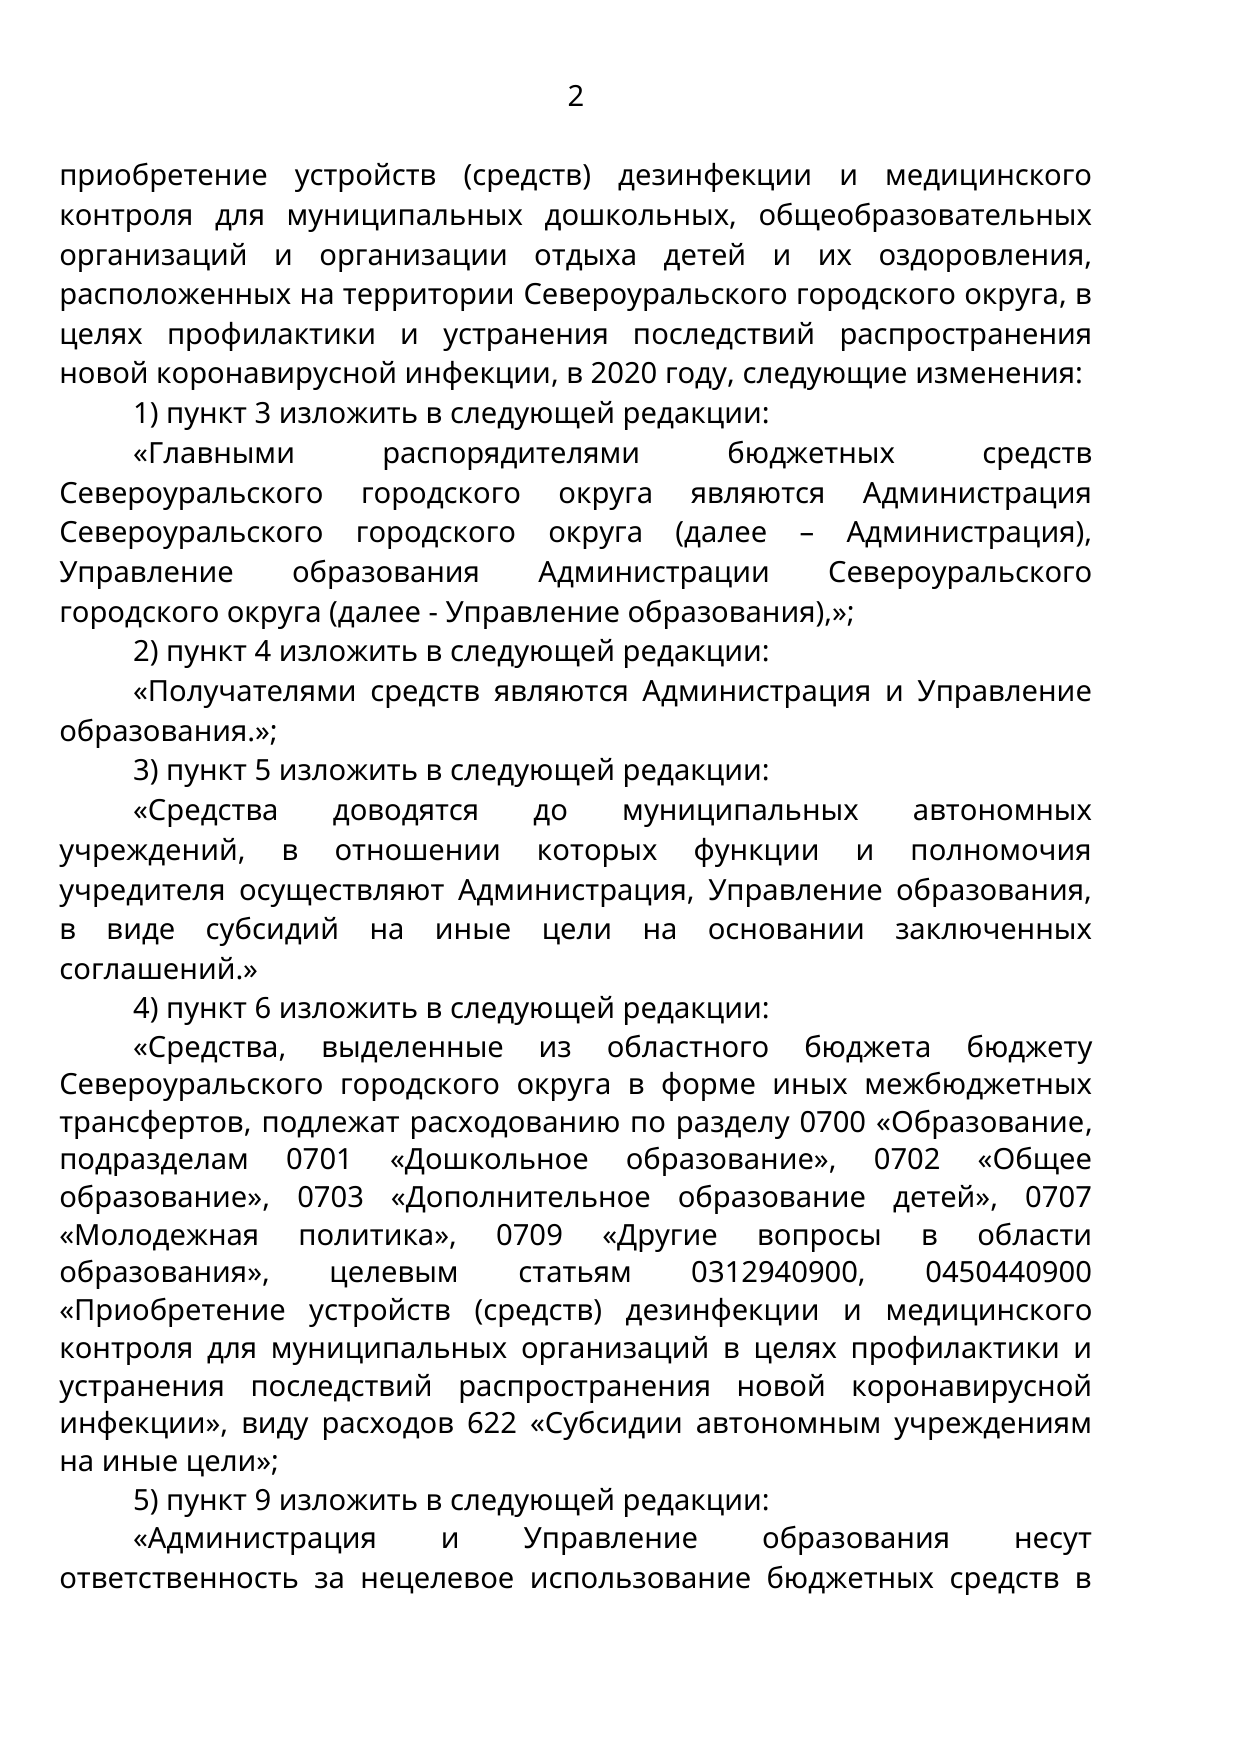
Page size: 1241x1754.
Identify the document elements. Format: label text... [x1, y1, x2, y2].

text «Средства доводятся до муниципальных автономных учреждений, в отношении которых функции и полномочия учредителя осуществляют Администрация, Управление образования, в виде субсидий на иные цели на основании заключенных соглашений.» [59, 789, 1092, 988]
text «Получателями средств являются Администрация и Управление образования.»; [59, 670, 1092, 750]
text 3) пункт 5 изложить в следующей редакции: [59, 750, 1092, 789]
text 2) пункт 4 изложить в следующей редакции: [59, 631, 1092, 670]
text 5) пункт 9 изложить в следующей редакции: [59, 1480, 1093, 1517]
text 1) пункт 3 изложить в следующей редакции: [59, 392, 1092, 432]
text «Главными распорядителями бюджетных средств Североуральского городского округа являются Администрация Североуральского городского округа (далее – Администрация), Управление образования Администрации Североуральского городского округа (далее - Управление образования),»; [59, 432, 1092, 631]
text 4) пункт 6 изложить в следующей редакции: [59, 988, 1092, 1027]
text «Средства, выделенные из областного бюджета бюджету Североуральского городского округа в форме иных межбюджетных трансфертов, подлежат расходованию по разделу 0700 «Образование, подразделам 0701 «Дошкольное образование», 0702 «Общее образование», 0703 «Дополнительное образование детей», 0707 «Молодежная политика», 0709 «Другие вопросы в области образования», целевым статьям 0312940900, 0450440900 «Приобретение устройств (средств) дезинфекции и медицинского контроля для муниципальных организаций в целях профилактики и устранения последствий распространения новой коронавирусной инфекции», виду расходов 622 «Субсидии автономным учреждениям на иные цели»; [59, 1027, 1093, 1480]
